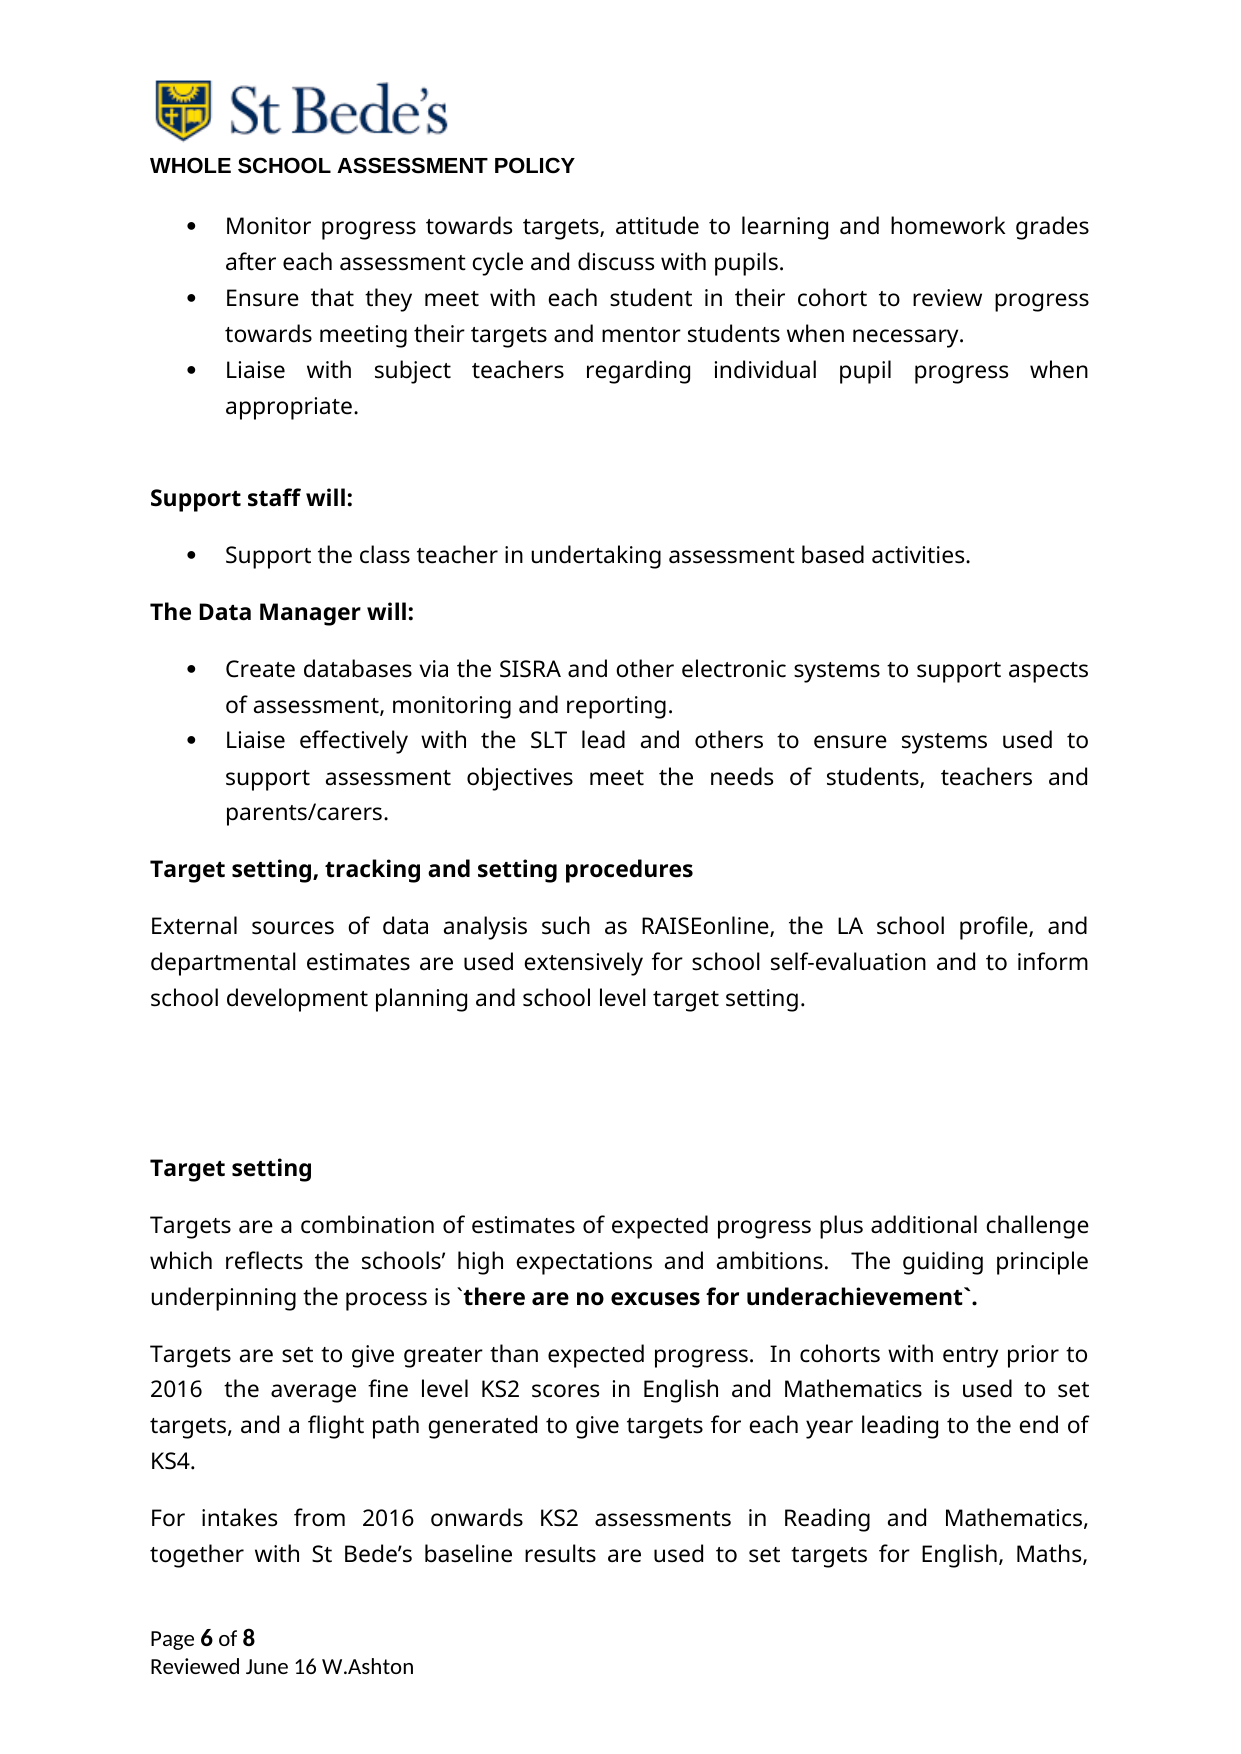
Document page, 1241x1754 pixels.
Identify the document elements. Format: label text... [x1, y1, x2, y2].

picture [150, 73, 463, 149]
text Target setting, tracking and setting procedures [150, 853, 1090, 884]
text Support staff will: [150, 482, 1090, 513]
text Targets are a combination of estimates of expected progress plus additional challenge which reflects the schools’ high expectations and ambitions. The guiding principle underpinning the process is `there are no excuses for underachievement`. [150, 1209, 1090, 1312]
list Create databases via the SISRA and other electronic systems to support aspects of assessment, monitoring and reporting. [187, 653, 1090, 720]
list Support the class teacher in undertaking assessment based activities. [187, 539, 1090, 570]
text Targets are set to give greater than expected progress. In cohorts with entry prior to 2016 the average fine level KS2 scores in English and Mathematics is used to set targets, and a flight path generated to give targets for each year leading to the end of KS4. [150, 1337, 1090, 1477]
text External sources of data analysis such as RAISEonline, the LA school profile, and departmental estimates are used extensively for school self-evaluation and to inform school development planning and school level target setting. [150, 910, 1090, 1013]
list Monitor progress towards targets, attitude to learning and homework grades after each assessment cycle and discuss with pupils. [187, 210, 1090, 277]
list Liaise effectively with the SLT lead and others to ensure systems used to support assessment objectives meet the needs of students, teachers and parents/carers. [187, 724, 1090, 828]
list Liaise with subject teachers regarding individual pupil progress when appropriate. [187, 354, 1090, 421]
text Target setting [150, 1152, 1090, 1183]
text The Data Manager will: [150, 596, 1090, 627]
list Ensure that they meet with each student in their cohort to review progress towards meeting their targets and mentor students when necessary. [187, 282, 1090, 349]
